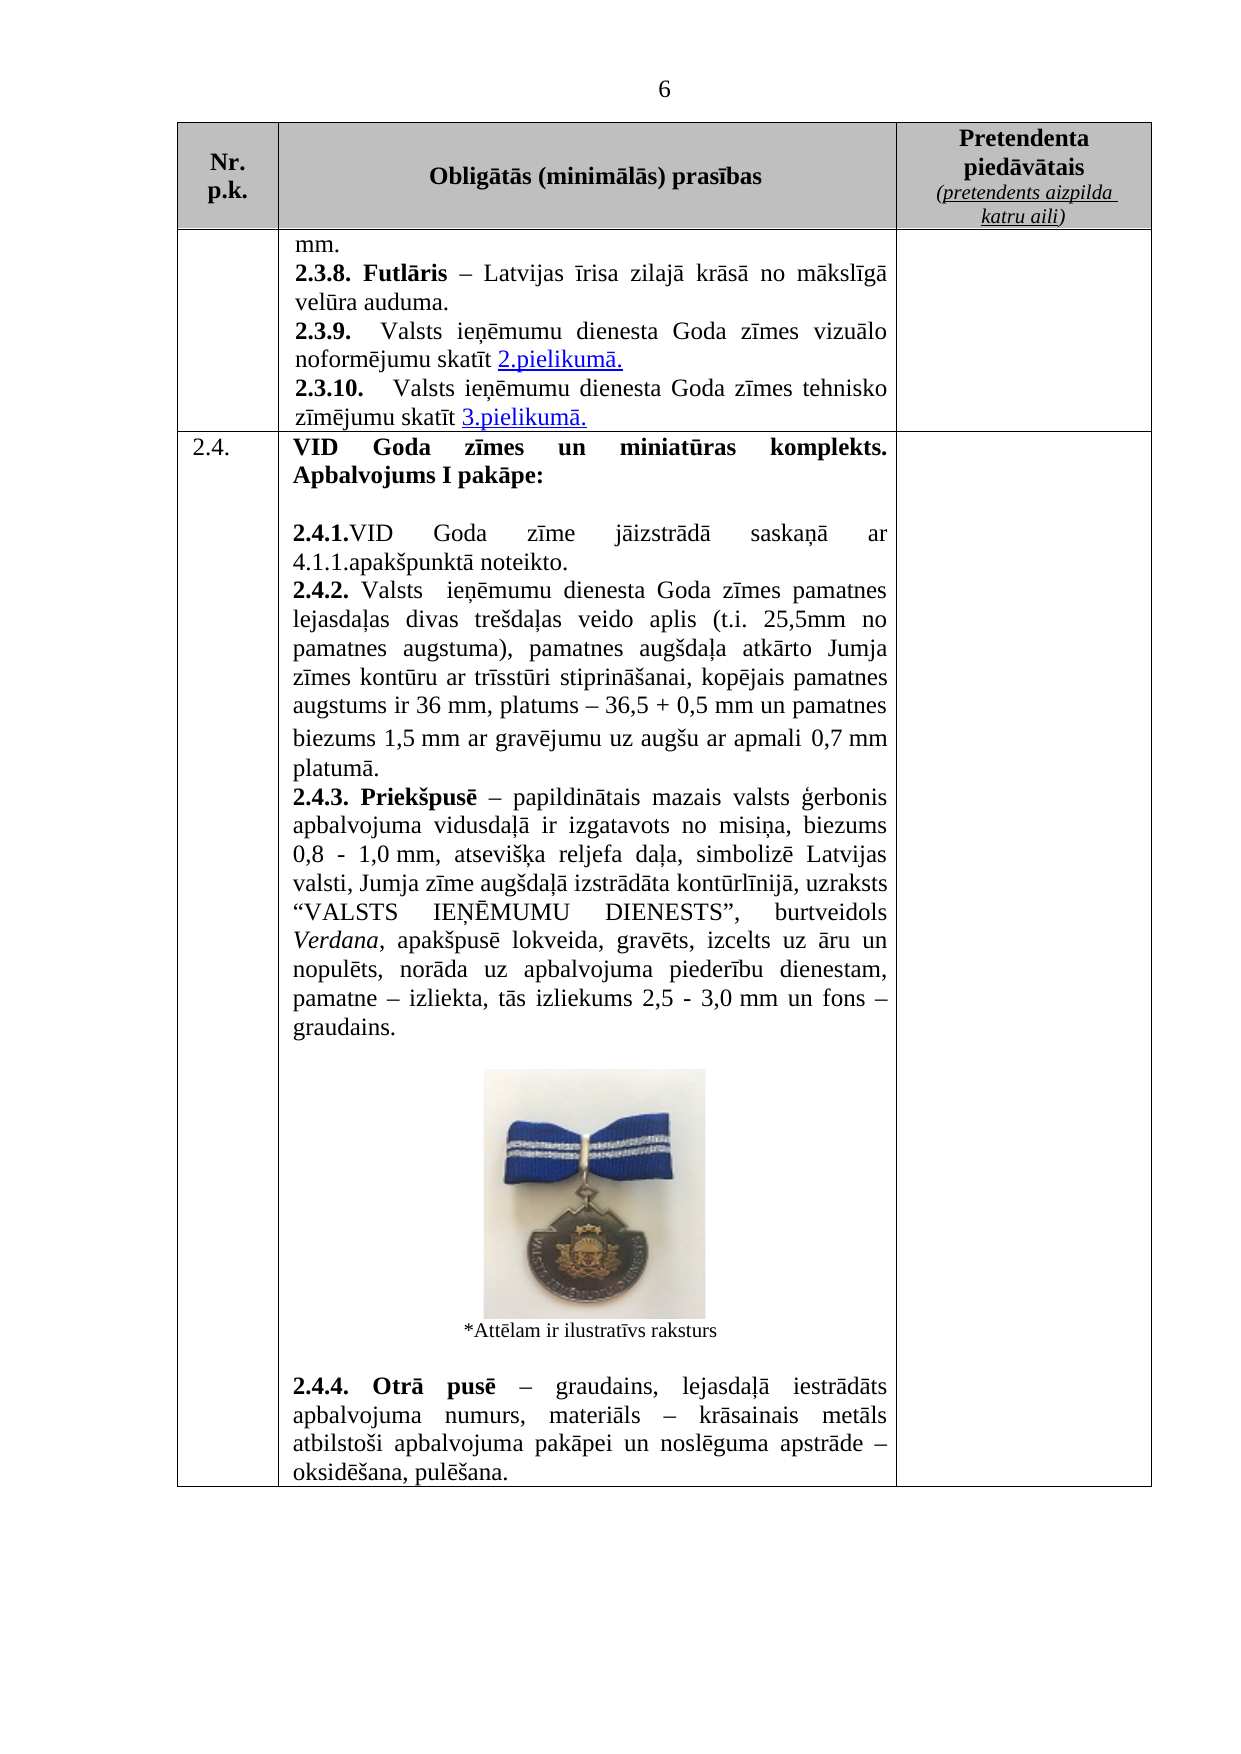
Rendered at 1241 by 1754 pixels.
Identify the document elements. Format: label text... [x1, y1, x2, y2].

table_cell [178, 432, 278, 1486]
table_cell [897, 230, 1151, 431]
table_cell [279, 432, 896, 1486]
table_header Pretendenta piedāvātais (pretendents aizpilda katru aili) [897, 123, 1151, 228]
table_cell [897, 432, 1151, 1486]
table_cell [178, 230, 278, 431]
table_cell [279, 230, 896, 431]
table_header Obligātās (minimālās) prasības [279, 123, 896, 228]
table_header Nr. p.k. [178, 123, 278, 228]
picture [483, 1069, 706, 1319]
